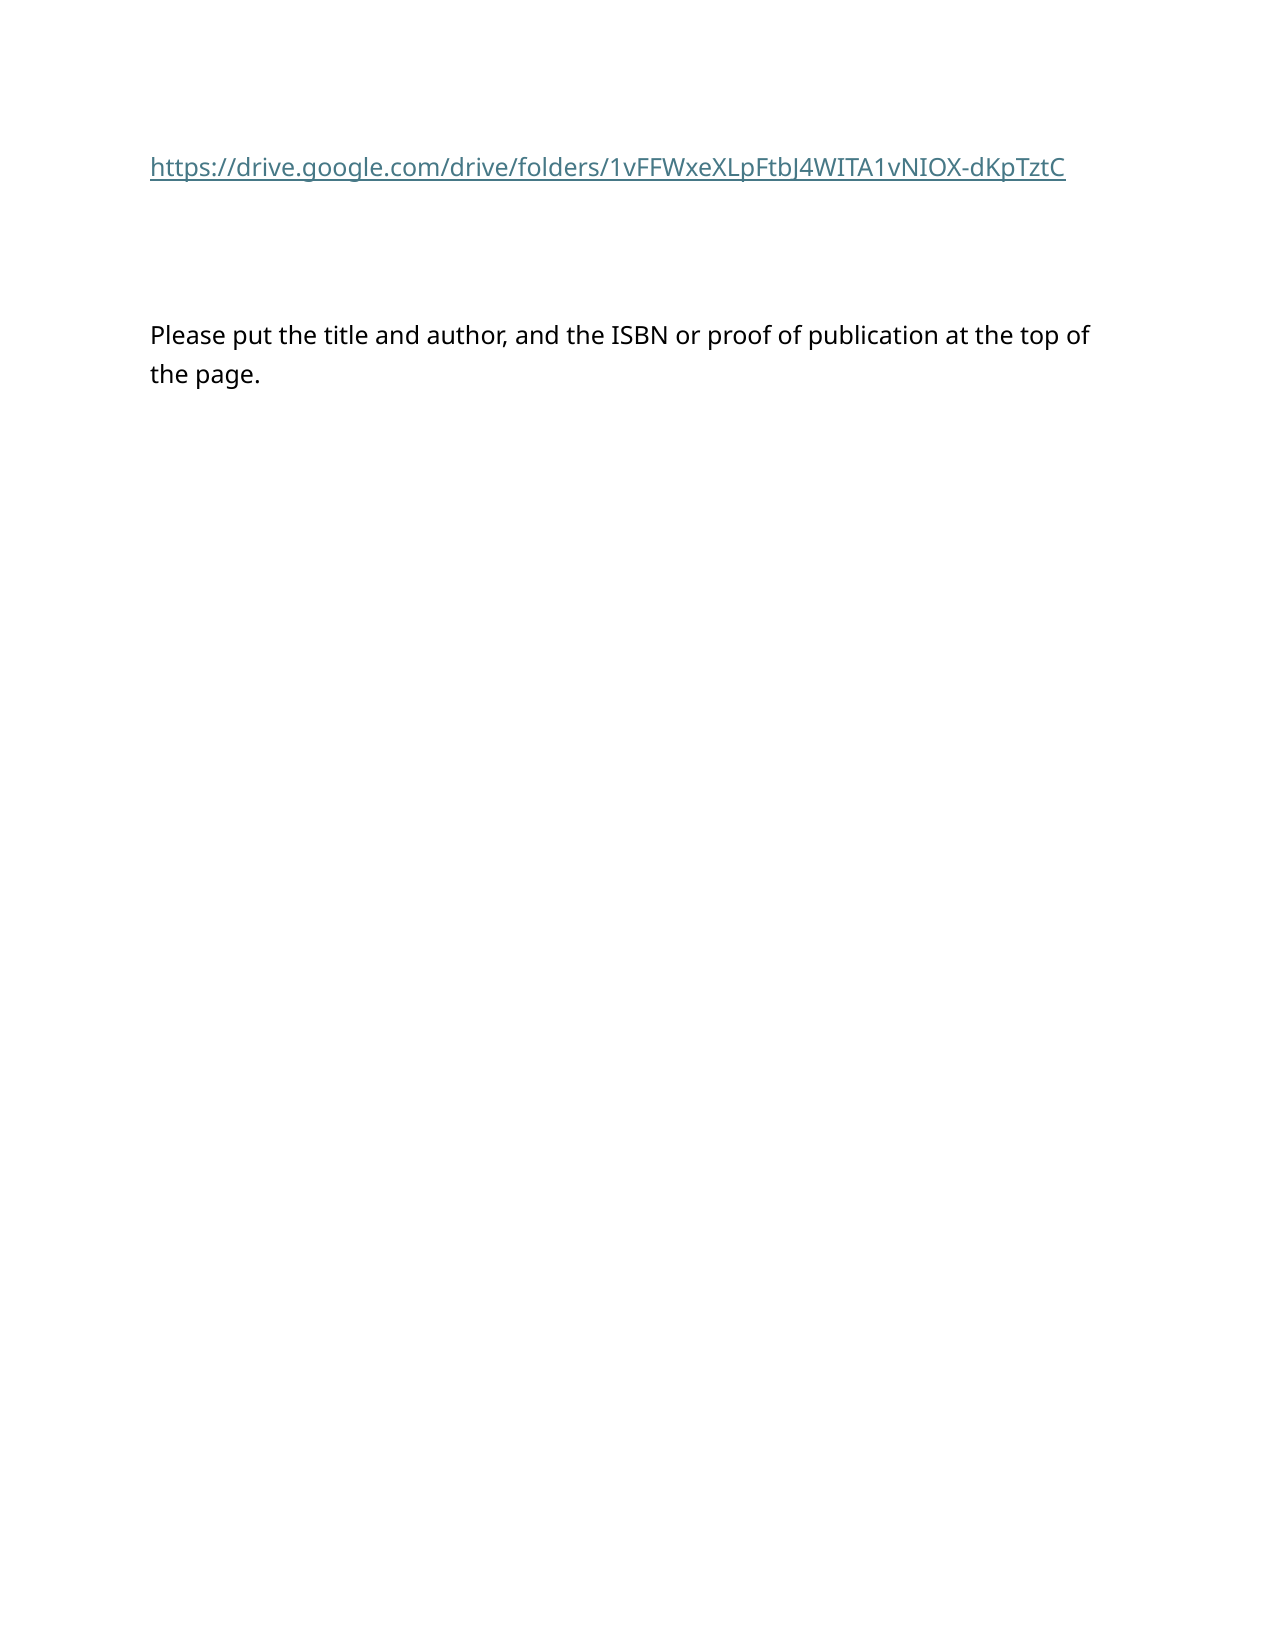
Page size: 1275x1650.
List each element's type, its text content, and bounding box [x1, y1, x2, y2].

text Please put the title and author, and the ISBN or proof of publication at the top of the page. [150, 317, 1125, 391]
text https://drive.google.com/drive/folders/1vFFWxeXLpFtbJ4WITA1vNIOX-dKpTztC [150, 150, 1125, 184]
